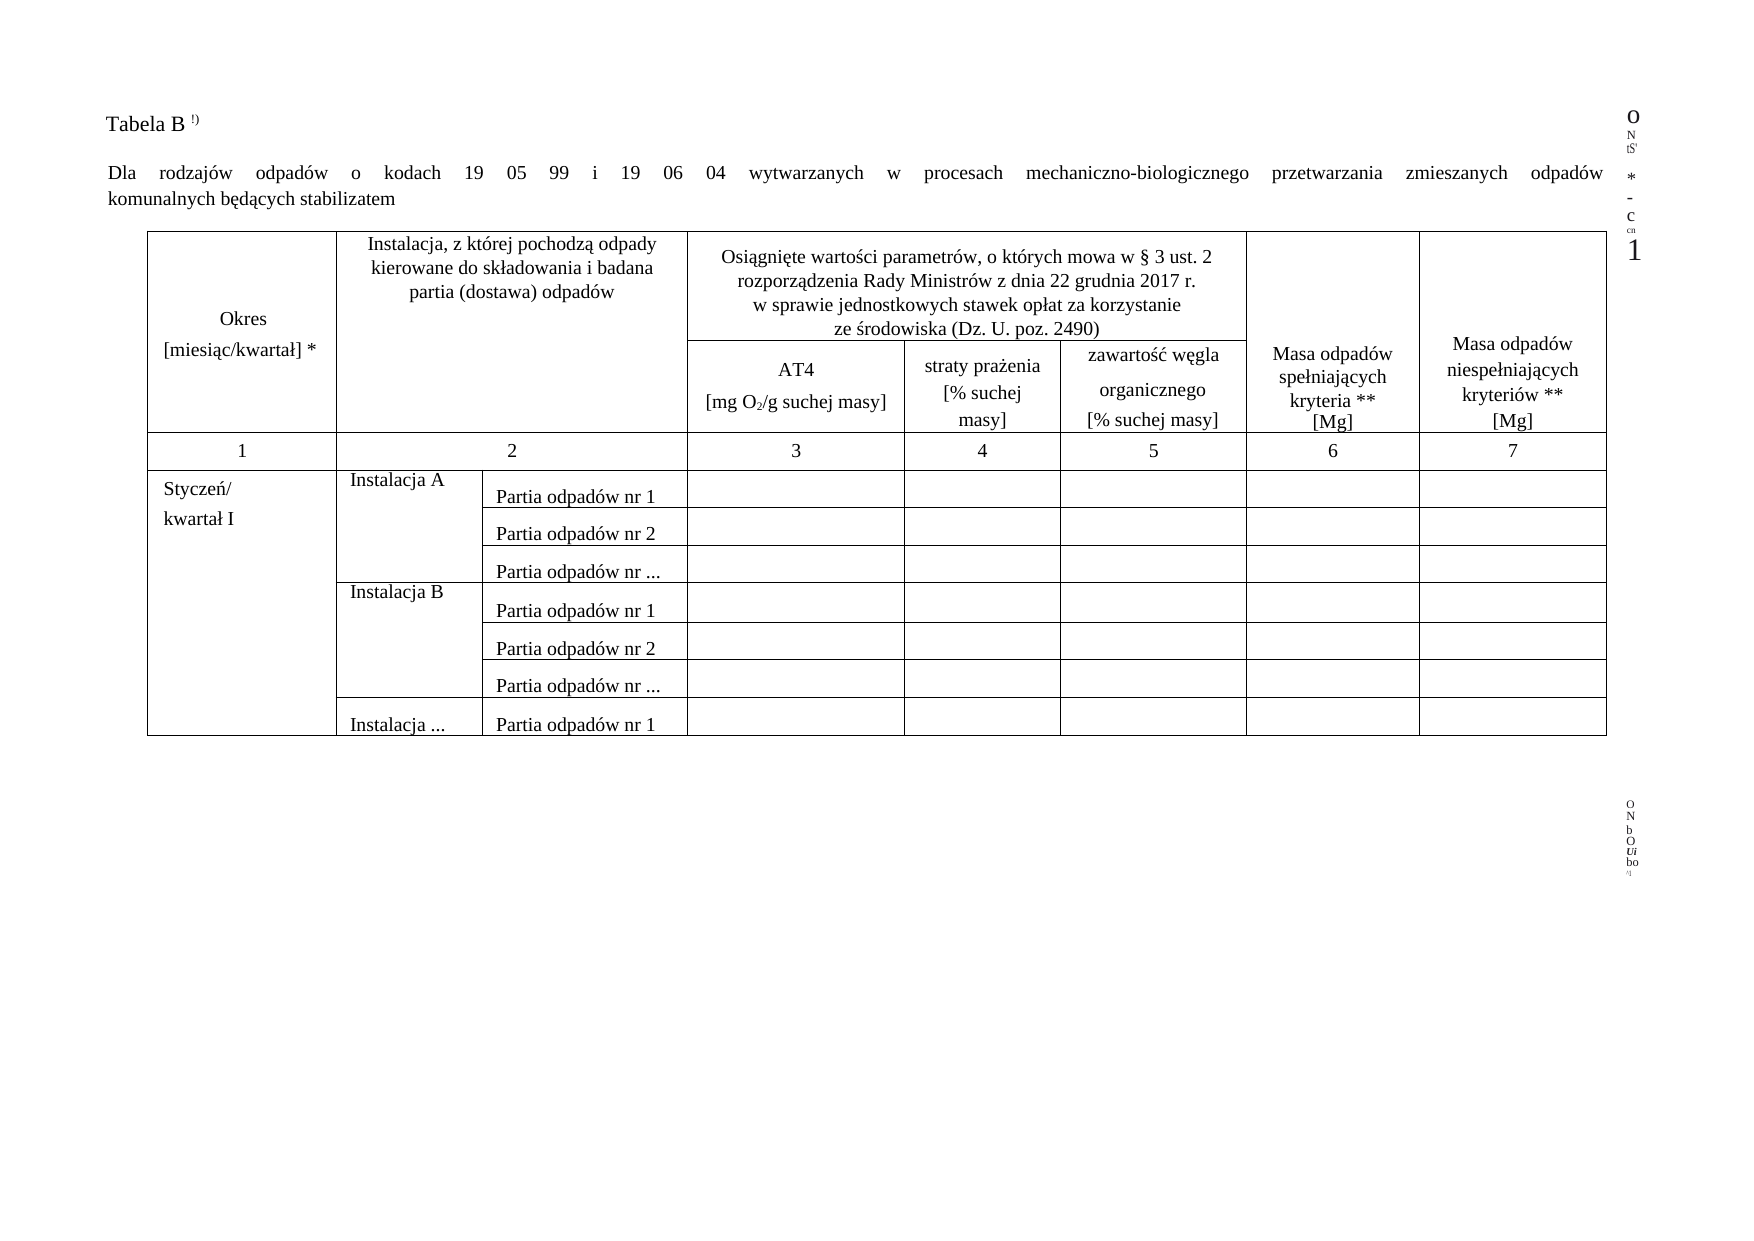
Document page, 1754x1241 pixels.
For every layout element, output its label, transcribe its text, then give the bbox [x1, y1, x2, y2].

table_cell Instalacja ... [337, 698, 482, 735]
table_cell [688, 623, 904, 659]
table_cell [905, 471, 1060, 507]
table_cell Instalacja B [337, 583, 482, 697]
table_header Osiągnięte wartości parametrów, o których mowa w § 3 ust. 2 rozporządzenia Rady Ministrów z dnia 22 grudnia 2017 r. w sprawie jednostkowych stawek opłat za korzystanie ze środowiska (Dz. U. poz. 2490) [688, 232, 1246, 340]
table_cell [1247, 583, 1419, 622]
table_cell [1061, 698, 1246, 735]
table_cell [1420, 508, 1606, 544]
table_cell Partia odpadów nr 2 [483, 623, 687, 659]
table_cell [905, 508, 1060, 544]
table_cell [905, 660, 1060, 697]
table_cell Partia odpadów nr 1 [483, 471, 687, 507]
table_cell [1420, 698, 1606, 735]
table_cell [1247, 623, 1419, 659]
table_cell [1420, 546, 1606, 582]
table_cell [1247, 546, 1419, 582]
table_cell [1247, 660, 1419, 697]
table_cell [905, 698, 1060, 735]
table_cell [1420, 583, 1606, 622]
table_cell [1061, 623, 1246, 659]
table_header Masa odpadów spełniających kryteria ** [Mg] [1247, 232, 1419, 432]
table_cell [688, 546, 904, 582]
table_cell Partia odpadów nr 1 [483, 583, 687, 622]
table_cell [905, 546, 1060, 582]
table_cell Partia odpadów nr 2 [483, 508, 687, 544]
table_cell 3 [688, 433, 904, 469]
table_cell [688, 698, 904, 735]
table_cell [688, 660, 904, 697]
table_cell Partia odpadów nr ... [483, 546, 687, 582]
table_cell [905, 583, 1060, 622]
table_header Instalacja, z której pochodzą odpady kierowane do składowania i badana partia (dostawa) odpadów [337, 232, 687, 432]
table_cell [1420, 660, 1606, 697]
table_cell Partia odpadów nr ... [483, 660, 687, 697]
table_cell 5 [1061, 433, 1246, 469]
table_cell 6 [1247, 433, 1419, 469]
table_cell Styczeń/ kwartał I [148, 471, 336, 735]
table_cell [688, 583, 904, 622]
table_cell Partia odpadów nr 1 [483, 698, 687, 735]
table_cell [1061, 471, 1246, 507]
table_cell zawartość węgla organicznego [% suchej masy] [1061, 341, 1246, 432]
table_cell [688, 471, 904, 507]
table_cell [1420, 471, 1606, 507]
table_cell 2 [337, 433, 687, 469]
table_cell [905, 623, 1060, 659]
table_cell [1247, 698, 1419, 735]
table_cell 4 [905, 433, 1060, 469]
table_cell [1247, 508, 1419, 544]
table_cell straty prażenia [% suchej masy] [905, 341, 1060, 432]
table_cell AT4 [mg O2/g suchej masy] [688, 341, 904, 432]
table_cell [1061, 508, 1246, 544]
table_header Okres [miesiąc/kwartał] * [148, 232, 336, 432]
table_cell 1 [148, 433, 336, 469]
table_cell Instalacja A [337, 471, 482, 582]
table_cell [1247, 471, 1419, 507]
table_cell [1061, 660, 1246, 697]
text Dla rodzajów odpadów o kodach 19 05 99 i 19 06 04 wytwarzanych w procesach mechaniczno-biologicznego przetwarzania zmieszanych odpadów komunalnych będących stabilizatem [108, 159, 1646, 211]
table_header Masa odpadów niespełniających kryteriów ** [Mg] [1420, 232, 1606, 432]
table_cell [688, 508, 904, 544]
table_cell 7 [1420, 433, 1606, 469]
table_cell [1420, 623, 1606, 659]
text Tabela B !) [106, 114, 1648, 136]
table_cell [1061, 583, 1246, 622]
table_cell [1061, 546, 1246, 582]
